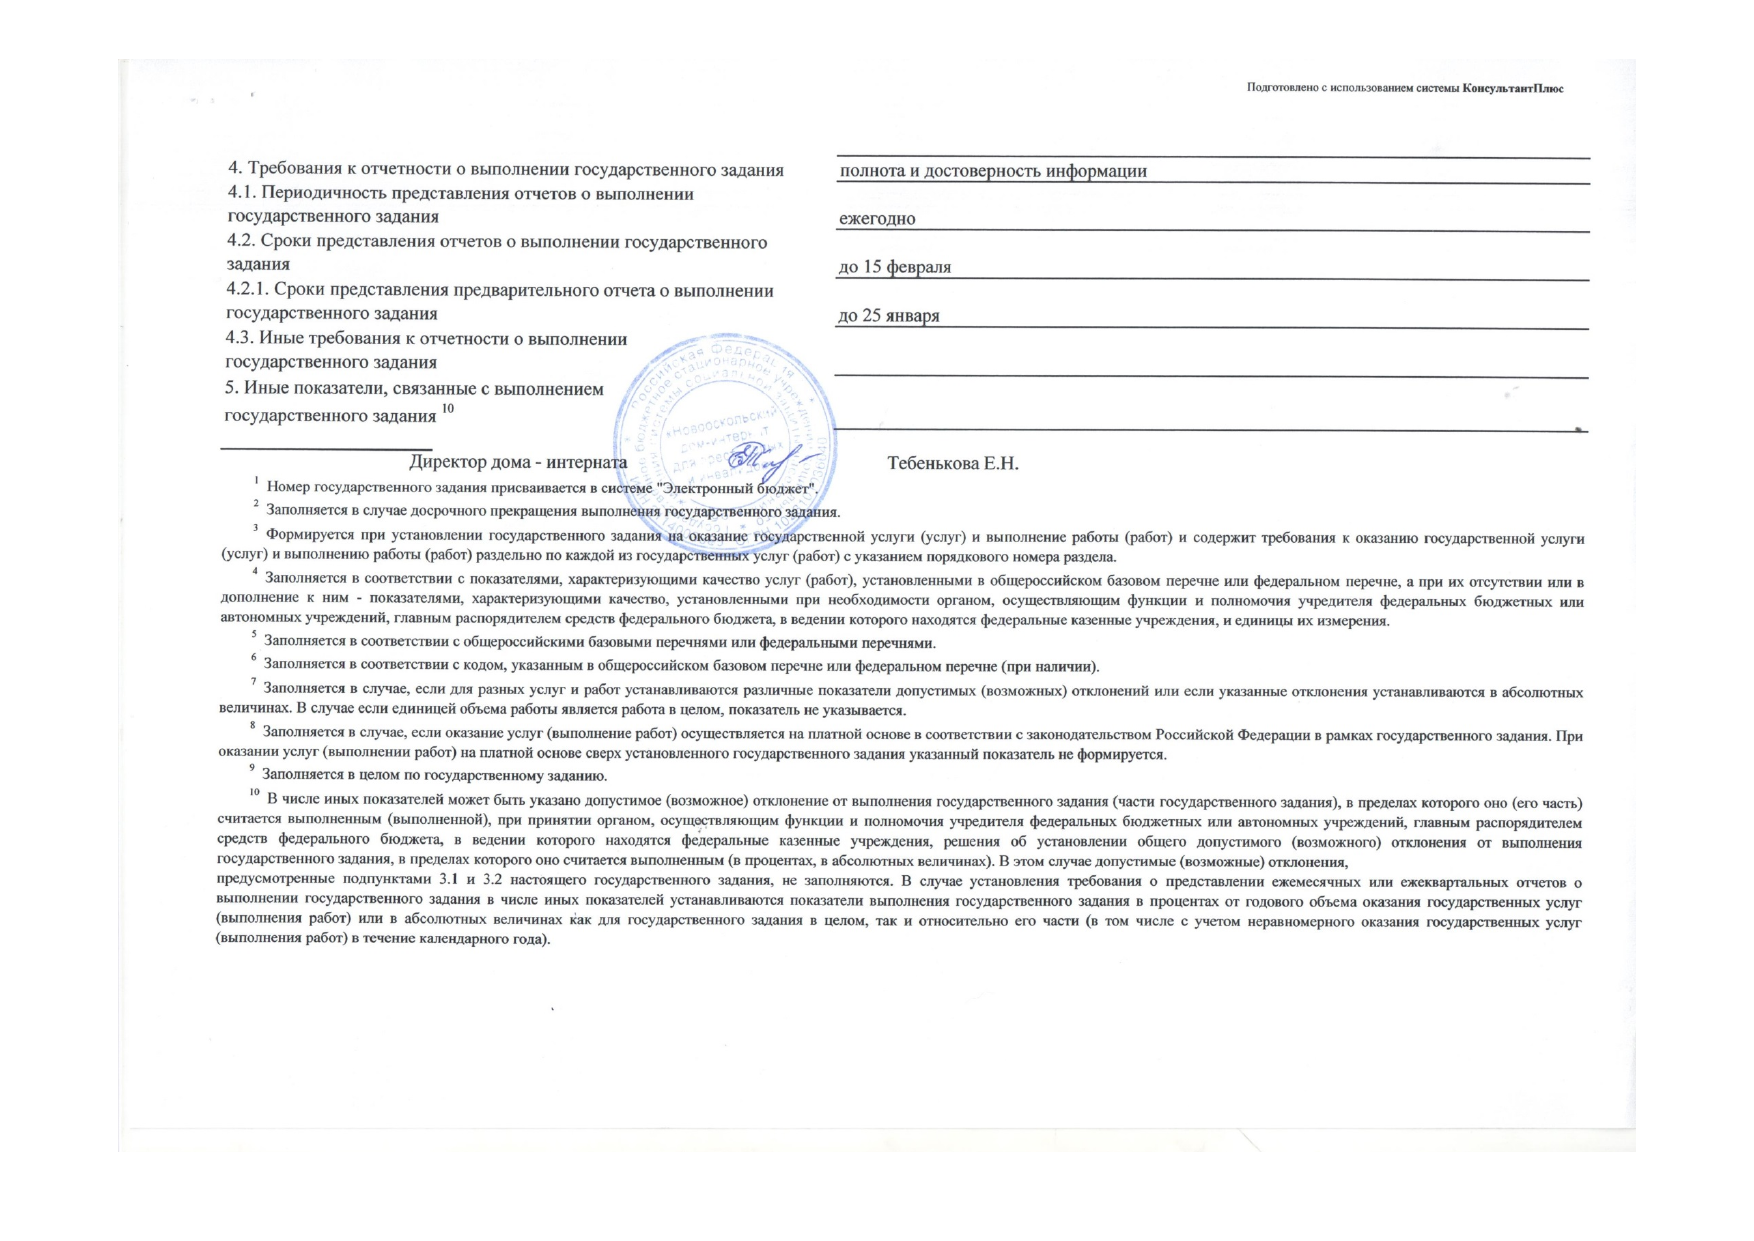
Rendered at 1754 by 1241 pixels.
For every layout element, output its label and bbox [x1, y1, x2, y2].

picture [118, 59, 1636, 1152]
